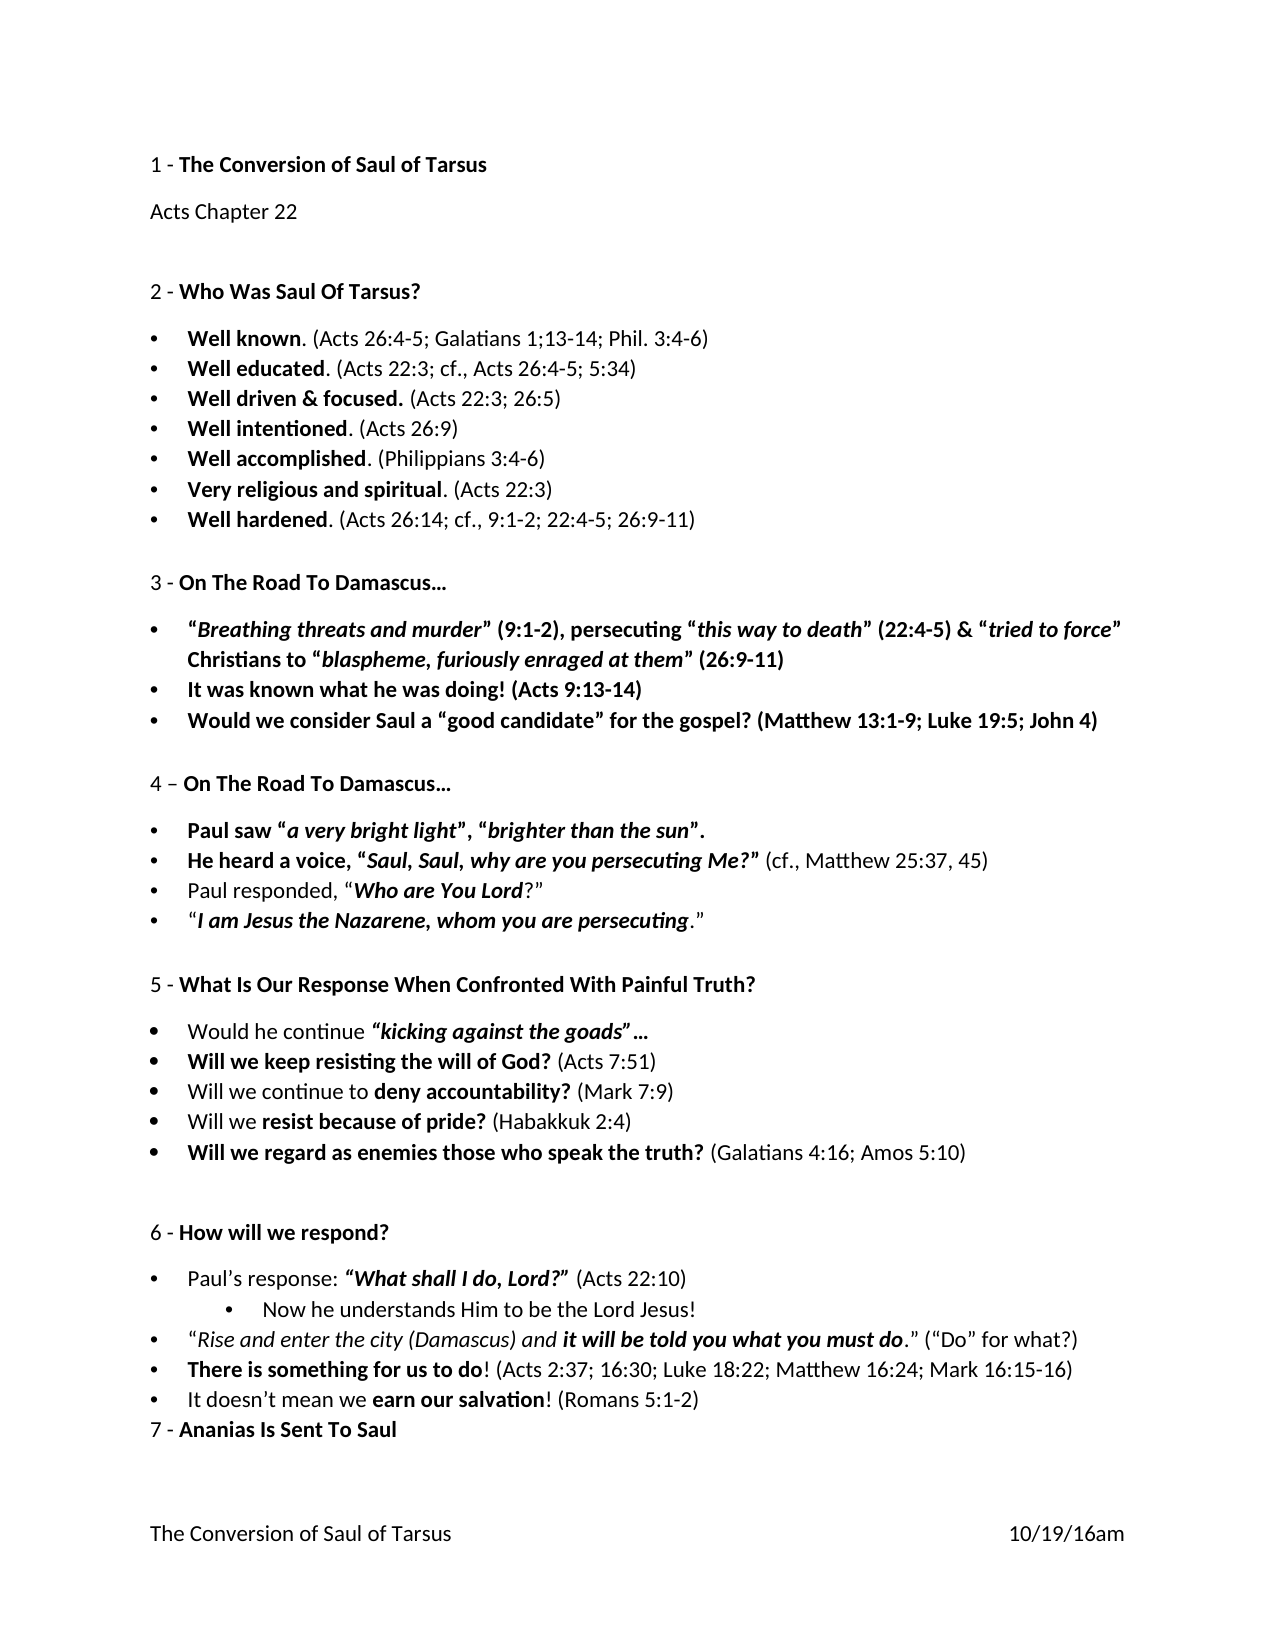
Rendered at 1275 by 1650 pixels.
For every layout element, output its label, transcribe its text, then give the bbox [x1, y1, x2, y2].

list Well accomplished. (Philippians 3:4-6) [150, 444, 1125, 473]
list It was known what he was doing! (Acts 9:13-14) [150, 676, 1125, 704]
list Paul’s response: “What shall I do, Lord?” (Acts 22:10) [150, 1264, 1125, 1293]
text 1 - The Conversion of Saul of Tarsus [150, 150, 1125, 178]
list “Rise and enter the city (Damascus) and it will be told you what you must do.” (“Do” for what?) [150, 1325, 1125, 1353]
text 5 - What Is Our Response When Confronted With Painful Truth? [150, 970, 1125, 998]
list Now he understands Him to be the Lord Jesus! [225, 1295, 1125, 1323]
text 3 - On The Road To Damascus… [150, 568, 1125, 596]
list He heard a voice, “Saul, Saul, why are you persecuting Me?” (cf., Matthew 25:37, 45) [150, 846, 1125, 874]
list Will we regard as enemies those who speak the truth? (Galatians 4:16; Amos 5:10) [150, 1138, 1125, 1166]
list There is something for us to do! (Acts 2:37; 16:30; Luke 18:22; Matthew 16:24; Mark 16:15-16) [150, 1355, 1125, 1383]
list Paul responded, “Who are You Lord?” [150, 876, 1125, 904]
list “Breathing threats and murder” (9:1-2), persecuting “this way to death” (22:4-5) & “tried to force” Christians to “blaspheme, furiously enraged at them” (26:9-11) [150, 615, 1125, 673]
list Well educated. (Acts 22:3; cf., Acts 26:4-5; 5:34) [150, 354, 1125, 382]
list “I am Jesus the Nazarene, whom you are persecuting.” [150, 907, 1125, 935]
text Acts Chapter 22 [150, 197, 1125, 225]
text 2 - Who Was Saul Of Tarsus? [150, 277, 1125, 305]
list It doesn’t mean we earn our salvation! (Romans 5:1-2) [150, 1385, 1125, 1413]
list Would we consider Saul a “good candidate” for the gospel? (Matthew 13:1-9; Luke 19:5; John 4) [150, 706, 1125, 734]
text 4 – On The Road To Damascus… [150, 769, 1125, 797]
text 7 - Ananias Is Sent To Saul [150, 1416, 1125, 1444]
list Paul saw “a very bright light”, “brighter than the sun”. [150, 816, 1125, 844]
list Well intentioned. (Acts 26:9) [150, 414, 1125, 442]
list Will we resist because of pride? (Habakkuk 2:4) [150, 1107, 1125, 1136]
list Will we keep resisting the will of God? (Acts 7:51) [150, 1047, 1125, 1075]
text 6 - How will we respond? [150, 1218, 1125, 1246]
list Very religious and spiritual. (Acts 22:3) [150, 475, 1125, 503]
list Well known. (Acts 26:4-5; Galatians 1;13-14; Phil. 3:4-6) [150, 324, 1125, 352]
list Would he continue “kicking against the goads”… [150, 1017, 1125, 1045]
list Will we continue to deny accountability? (Mark 7:9) [150, 1077, 1125, 1105]
list Well hardened. (Acts 26:14; cf., 9:1-2; 22:4-5; 26:9-11) [150, 505, 1125, 533]
list Well driven & focused. (Acts 22:3; 26:5) [150, 384, 1125, 412]
